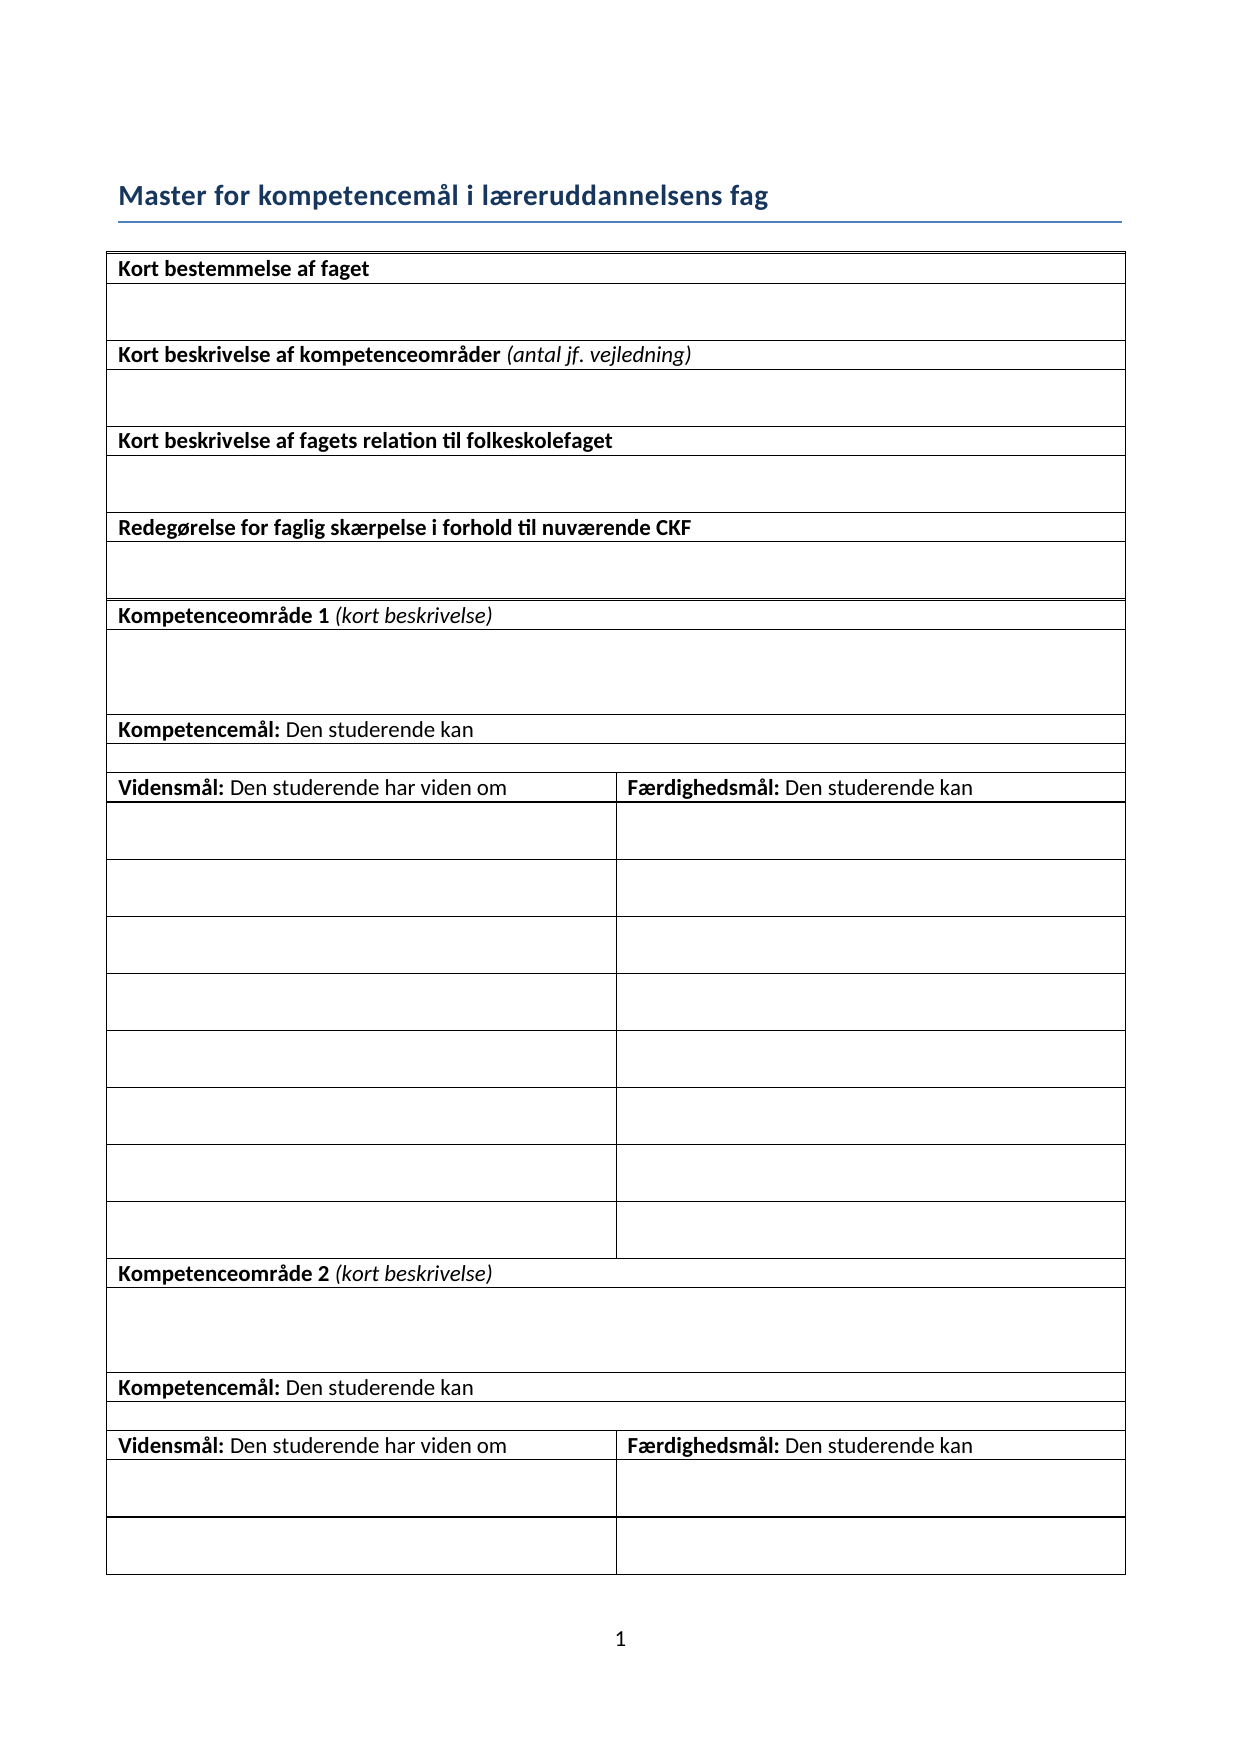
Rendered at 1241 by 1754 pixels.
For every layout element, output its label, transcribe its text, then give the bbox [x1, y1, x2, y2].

table_cell [107, 1145, 616, 1201]
table_cell [617, 860, 1125, 916]
table_cell [107, 1288, 1125, 1372]
table_header Kort bestemmelse af faget [107, 254, 1125, 282]
table_cell [107, 974, 616, 1030]
table_cell [107, 1088, 616, 1144]
table_cell Vidensmål: Den studerende har viden om [107, 773, 616, 801]
table_cell [107, 917, 616, 973]
table_cell [107, 456, 1125, 512]
table_cell [617, 1031, 1125, 1087]
table_cell Vidensmål: Den studerende har viden om [107, 1431, 616, 1459]
table_cell [107, 1460, 616, 1516]
table_cell Kompetenceområde 2 (kort beskrivelse) [107, 1259, 1125, 1287]
table_cell Kort beskrivelse af kompetenceområder (antal jf. vejledning) [107, 341, 1125, 368]
table_cell [107, 1031, 616, 1087]
table_cell [107, 803, 616, 858]
table_cell [617, 803, 1125, 858]
table_cell Kompetencemål: Den studerende kan [107, 715, 1125, 743]
table_cell [107, 1202, 616, 1258]
title Master for kompetencemål i læreruddannelsens fag [118, 177, 1122, 221]
table_cell [617, 974, 1125, 1030]
table_cell Færdighedsmål: Den studerende kan [617, 1431, 1125, 1459]
table_cell [107, 630, 1125, 714]
table_cell Redegørelse for faglig skærpelse i forhold til nuværende CKF [107, 513, 1125, 541]
table_cell [617, 1088, 1125, 1144]
table_cell Kort beskrivelse af fagets relation til folkeskolefaget [107, 427, 1125, 455]
table_cell [617, 917, 1125, 973]
table_cell [107, 1402, 1125, 1430]
table_cell [617, 1145, 1125, 1201]
table_cell [617, 1460, 1125, 1516]
table_cell [107, 1518, 616, 1573]
table_cell [107, 542, 1125, 598]
table_cell [107, 370, 1125, 426]
table_cell [107, 284, 1125, 339]
table_cell [107, 744, 1125, 772]
table_cell [617, 1202, 1125, 1258]
table_cell Færdighedsmål: Den studerende kan [617, 773, 1125, 801]
table_cell Kompetenceområde 1 (kort beskrivelse) [107, 601, 1125, 629]
table_cell [107, 860, 616, 916]
table_cell Kompetencemål: Den studerende kan [107, 1373, 1125, 1401]
table_cell [617, 1518, 1125, 1573]
